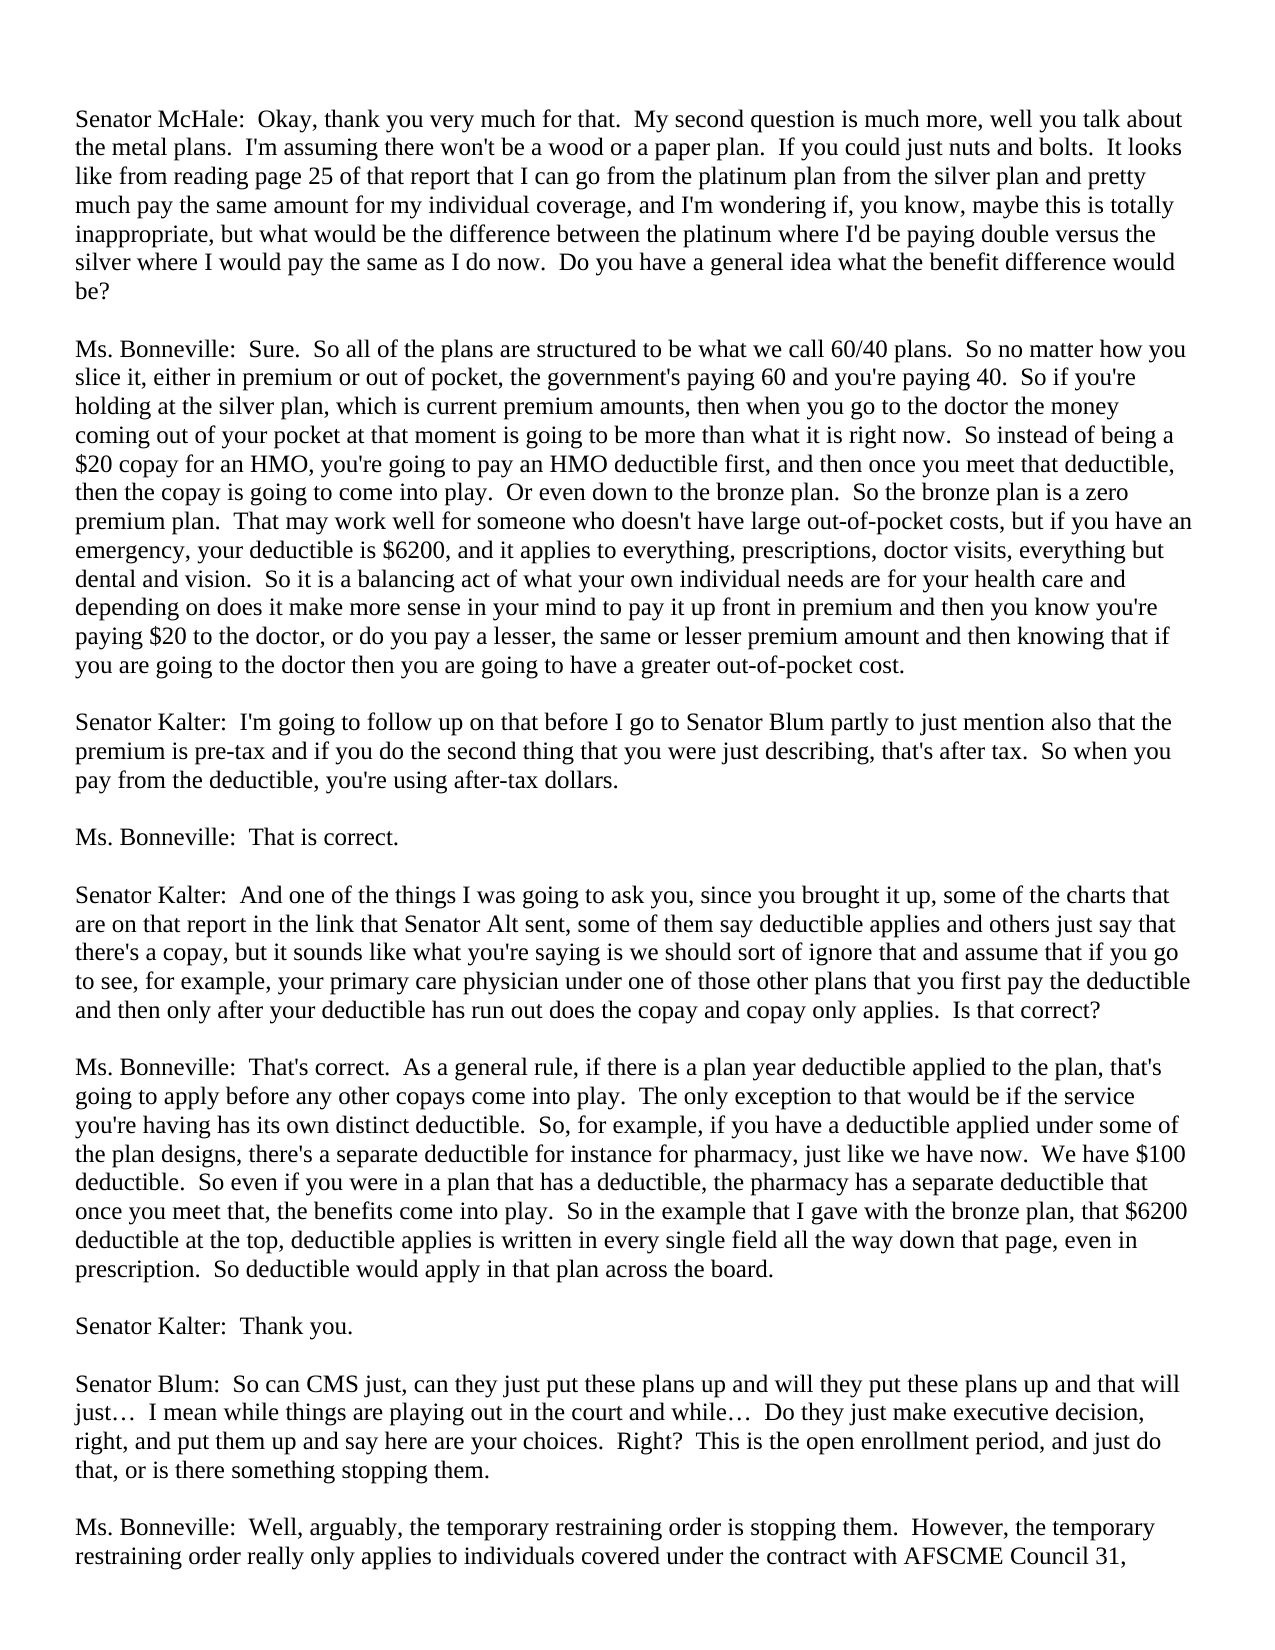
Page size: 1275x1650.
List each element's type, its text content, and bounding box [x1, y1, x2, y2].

text Ms. Bonneville: That's correct. As a general rule, if there is a plan year deductible applied to the plan, that's going to apply before any other copays come into play. The only exception to that would be if the service you're having has its own distinct deductible. So, for example, if you have a deductible applied under some of the plan designs, there's a separate deductible for instance for pharmacy, just like we have now. We have $100 deductible. So even if you were in a plan that has a deductible, the pharmacy has a separate deductible that once you meet that, the benefits come into play. So in the example that I gave with the bronze plan, that $6200 deductible at the top, deductible applies is written in every single field all the way down that page, even in prescription. So deductible would apply in that plan across the board. [75, 1052, 1200, 1282]
text Senator Blum: So can CMS just, can they just put these plans up and will they put these plans up and that will just… I mean while things are playing out in the court and while… Do they just make executive decision, right, and put them up and say here are your choices. Right? This is the open enrollment period, and just do that, or is there something stopping them. [75, 1369, 1200, 1484]
text Senator Kalter: Thank you. [75, 1311, 1200, 1340]
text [75, 1512, 1200, 1570]
text Senator Kalter: I'm going to follow up on that before I go to Senator Blum partly to just mention also that the premium is pre-tax and if you do the second thing that you were just describing, that's after tax. So when you pay from the deductible, you're using after-tax dollars. [75, 707, 1200, 794]
text Ms. Bonneville: Sure. So all of the plans are structured to be what we call 60/40 plans. So no matter how you slice it, either in premium or out of pocket, the government's paying 60 and you're paying 40. So if you're holding at the silver plan, which is current premium amounts, then when you go to the doctor the money coming out of your pocket at that moment is going to be more than what it is right now. So instead of being a $20 copay for an HMO, you're going to pay an HMO deductible first, and then once you meet that deductible, then the copay is going to come into play. Or even down to the bronze plan. So the bronze plan is a zero premium plan. That may work well for someone who doesn't have large out-of-pocket costs, but if you have an emergency, your deductible is $6200, and it applies to everything, prescriptions, doctor visits, everything but dental and vision. So it is a balancing act of what your own individual needs are for your health care and depending on does it make more sense in your mind to pay it up front in premium and then you know you're paying $20 to the doctor, or do you pay a lesser, the same or lesser premium amount and then knowing that if you are going to the doctor then you are going to have a greater out-of-pocket cost. [75, 334, 1200, 679]
text Ms. Bonneville: That is correct. [75, 822, 1200, 851]
text Senator McHale: Okay, thank you very much for that. My second question is much more, well you talk about the metal plans. I'm assuming there won't be a wood or a paper plan. If you could just nuts and bolts. It looks like from reading page 25 of that report that I can go from the platinum plan from the silver plan and pretty much pay the same amount for my individual coverage, and I'm wondering if, you know, maybe this is totally inappropriate, but what would be the difference between the platinum where I'd be paying double versus the silver where I would pay the same as I do now. Do you have a general idea what the benefit difference would be? [75, 104, 1200, 305]
text Senator Kalter: And one of the things I was going to ask you, since you brought it up, some of the charts that are on that report in the link that Senator Alt sent, some of them say deductible applies and others just say that there's a copay, but it sounds like what you're saying is we should sort of ignore that and assume that if you go to see, for example, your primary care physician under one of those other plans that you first pay the deductible and then only after your deductible has run out does the copay and copay only applies. Is that correct? [75, 880, 1200, 1024]
